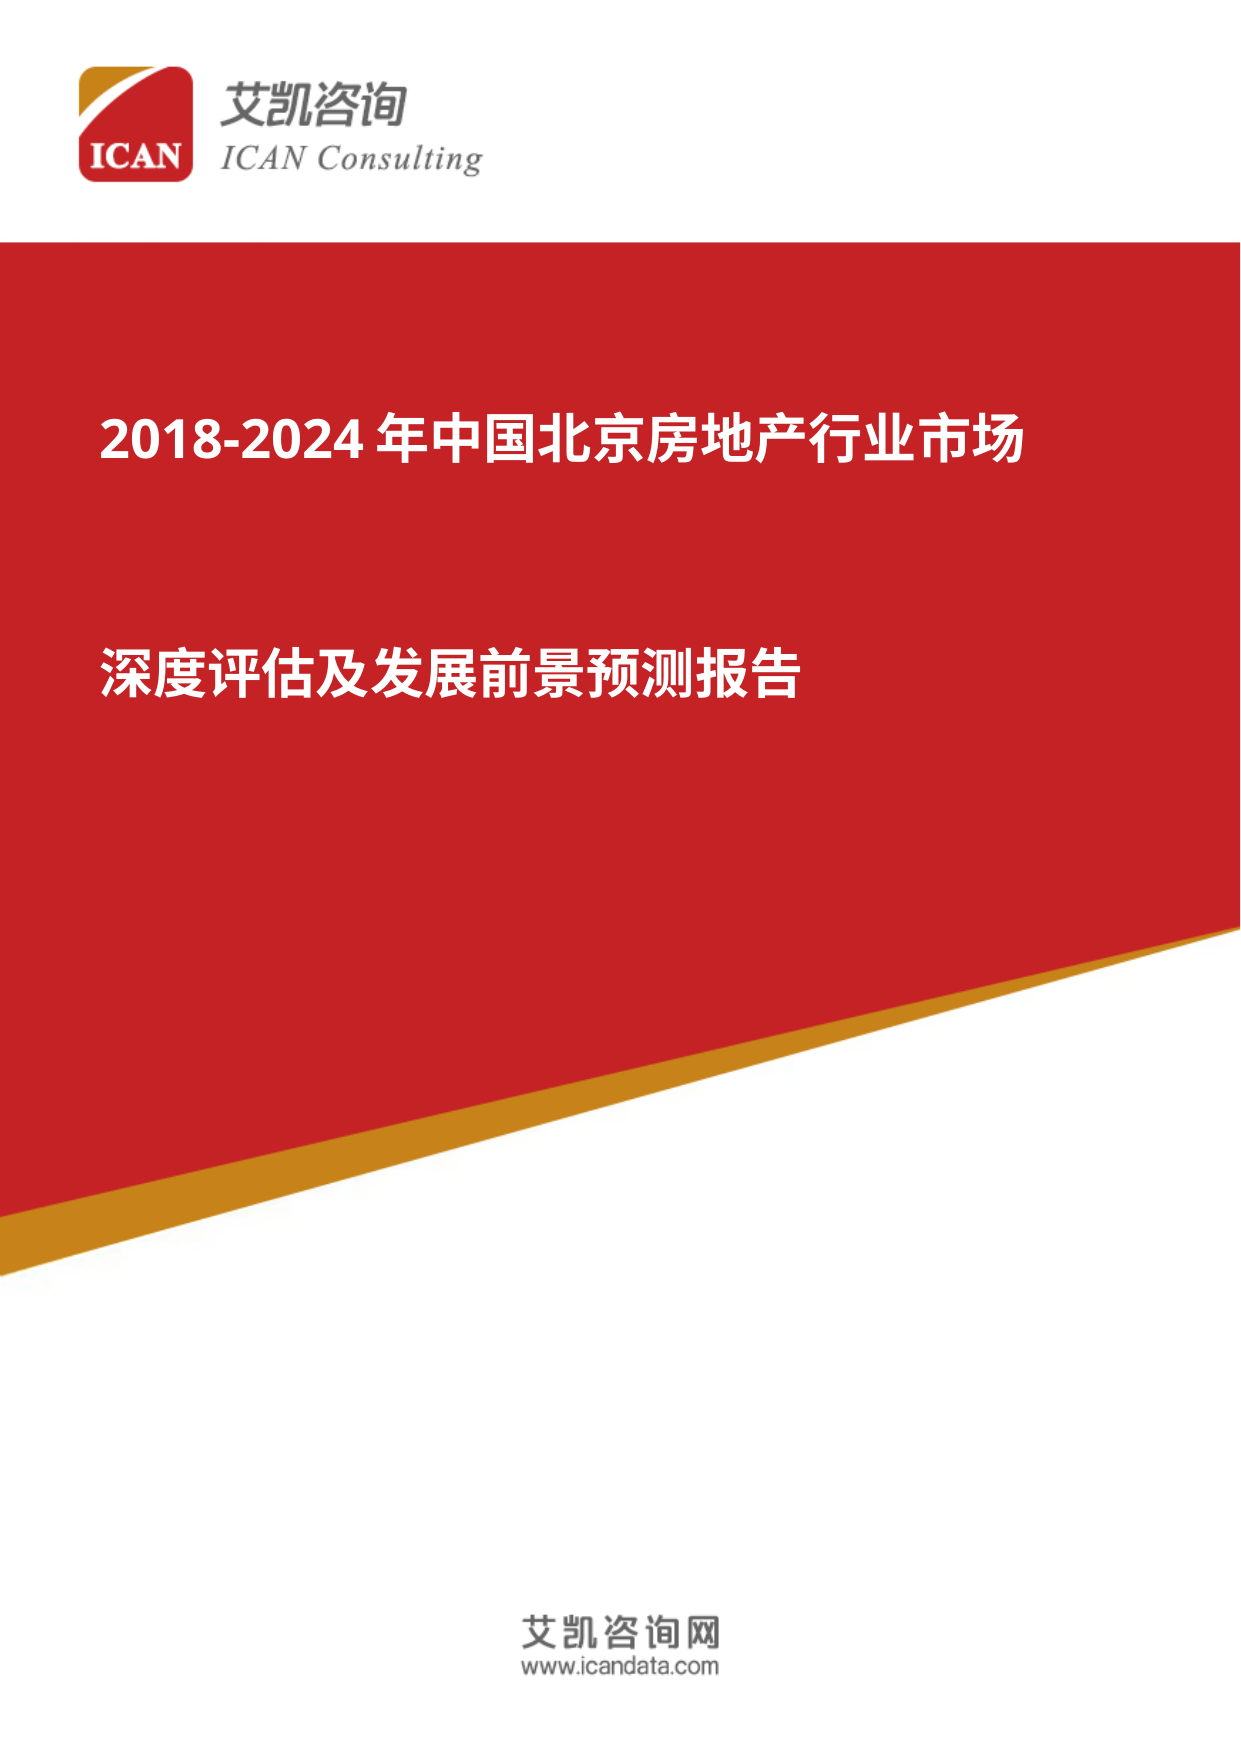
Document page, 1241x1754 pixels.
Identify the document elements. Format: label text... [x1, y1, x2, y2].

picture [0, 5, 1241, 1754]
subtitle 2018-2024年中国北京房地产行业市场深度评估及发展前景预测报告 [99, 386, 1053, 718]
